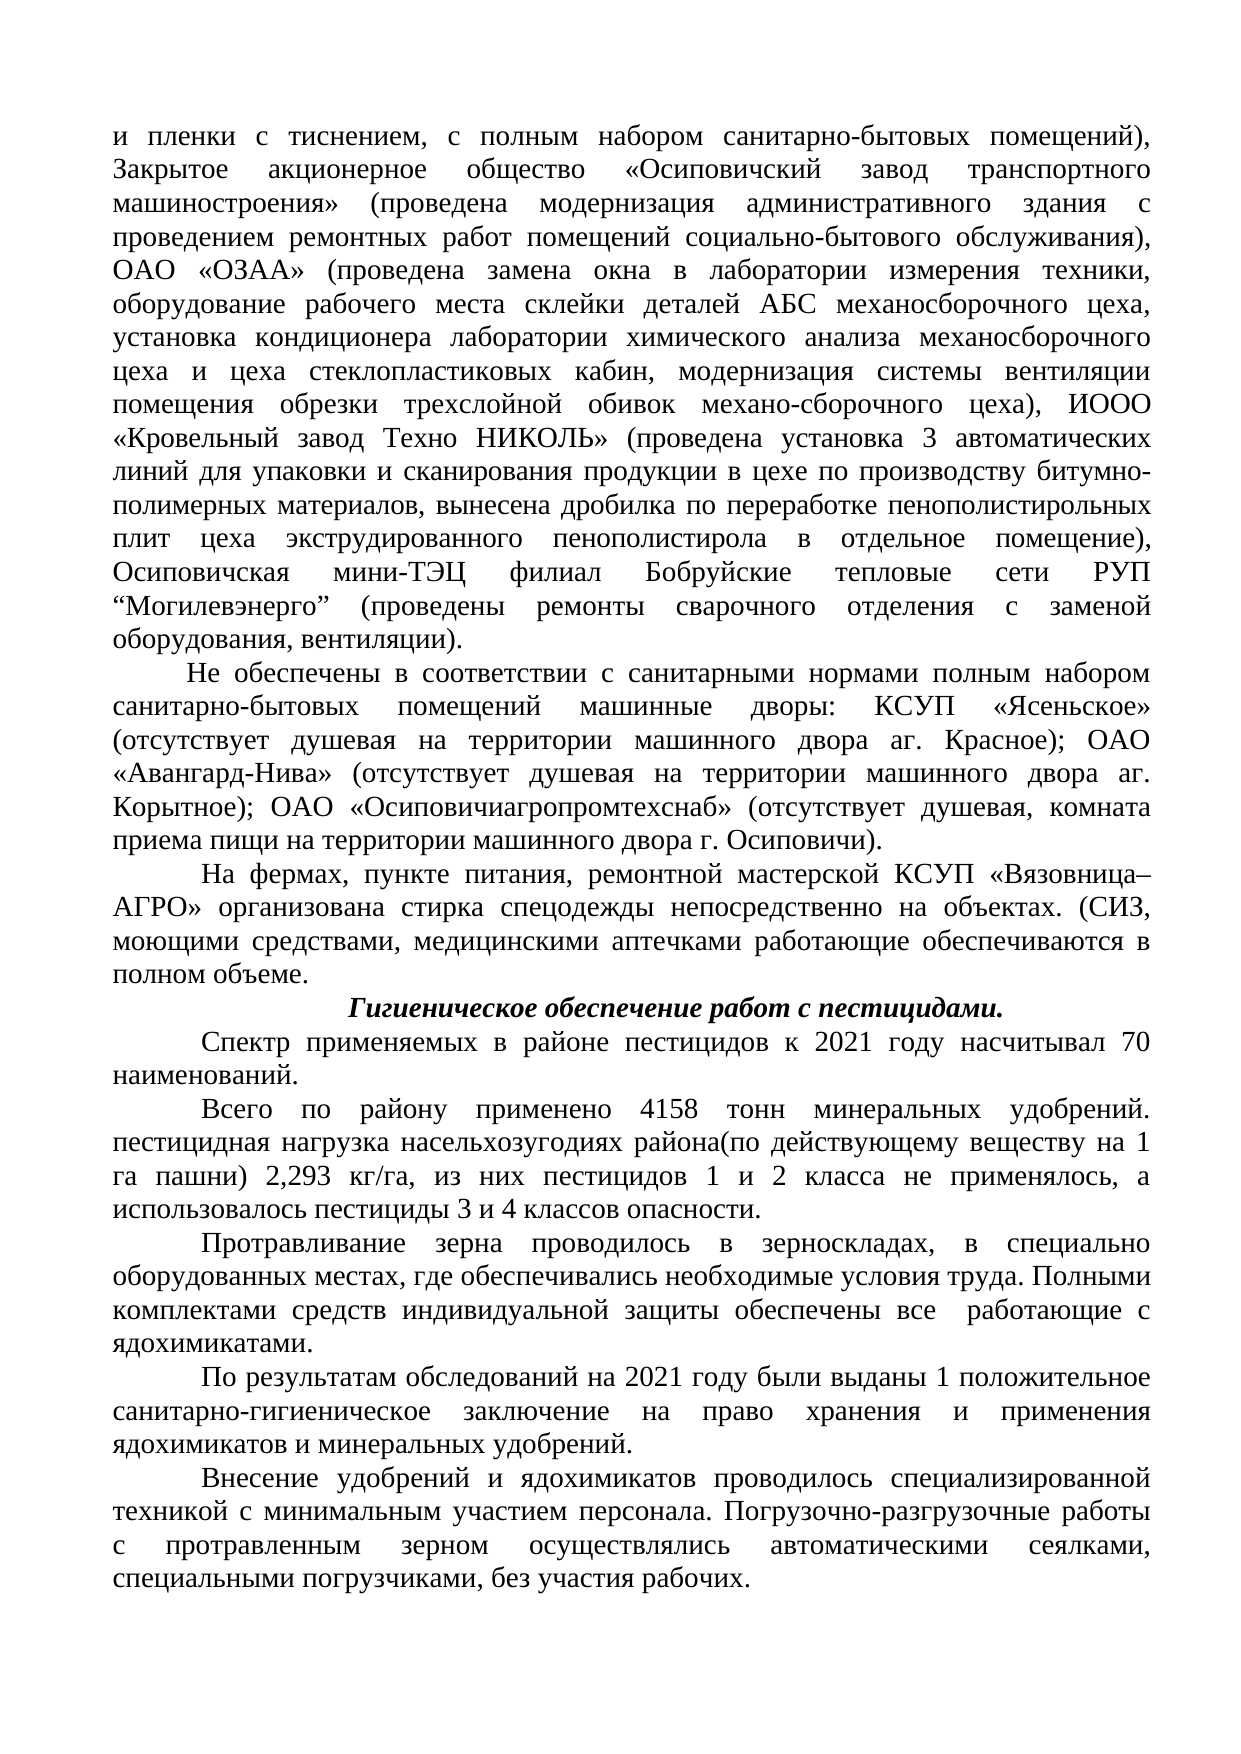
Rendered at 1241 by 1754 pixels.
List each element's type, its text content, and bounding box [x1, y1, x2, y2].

text Внесение удобрений и ядохимикатов проводилось специализированной техникой с минимальным участием персонала. Погрузочно-разгрузочные работы с протравленным зерном осуществлялись автоматическими сеялками, специальными погрузчиками, без участия рабочих. [112, 1460, 1152, 1594]
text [112, 118, 1152, 655]
text Не обеспечены в соответствии с санитарными нормами полным набором санитарно-бытовых помещений машинные дворы: КСУП «Ясеньское» (отсутствует душевая на территории машинного двора аг. Красное); ОАО «Авангард-Нива» (отсутствует душевая на территории машинного двора аг. Корытное); ОАО «Осиповичиагропромтехснаб» (отсутствует душевая, комната приема пищи на территории машинного двора г. Осиповичи). [112, 655, 1152, 856]
text Всего по району применено 4158 тонн минеральных удобрений. пестицидная нагрузка насельхозугодиях района(по действующему веществу на 1 га пашни) 2,293 кг/га, из них пестицидов 1 и 2 класса не применялось, а использовалось пестициды 3 и 4 классов опасности. [112, 1091, 1152, 1225]
text Протравливание зерна проводилось в зерноскладах, в специально оборудованных местах, где обеспечивались необходимые условия труда. Полными комплектами средств индивидуальной защиты обеспечены все работающие с ядохимикатами. [112, 1225, 1152, 1359]
text На фермах, пункте питания, ремонтной мастерской КСУП «Вязовница–АГРО» организована стирка спецодежды непосредственно на объектах. (СИЗ, моющими средствами, медицинскими аптечками работающие обеспечиваются в полном объеме. [112, 856, 1152, 990]
text Гигиеническое обеспечение работ с пестицидами. [112, 990, 1152, 1024]
text По результатам обследований на 2021 году были выданы 1 положительное санитарно-гигиеническое заключение на право хранения и применения ядохимикатов и минеральных удобрений. [112, 1359, 1152, 1460]
text Спектр применяемых в районе пестицидов к 2021 году насчитывал 70 наименований. [112, 1024, 1152, 1091]
